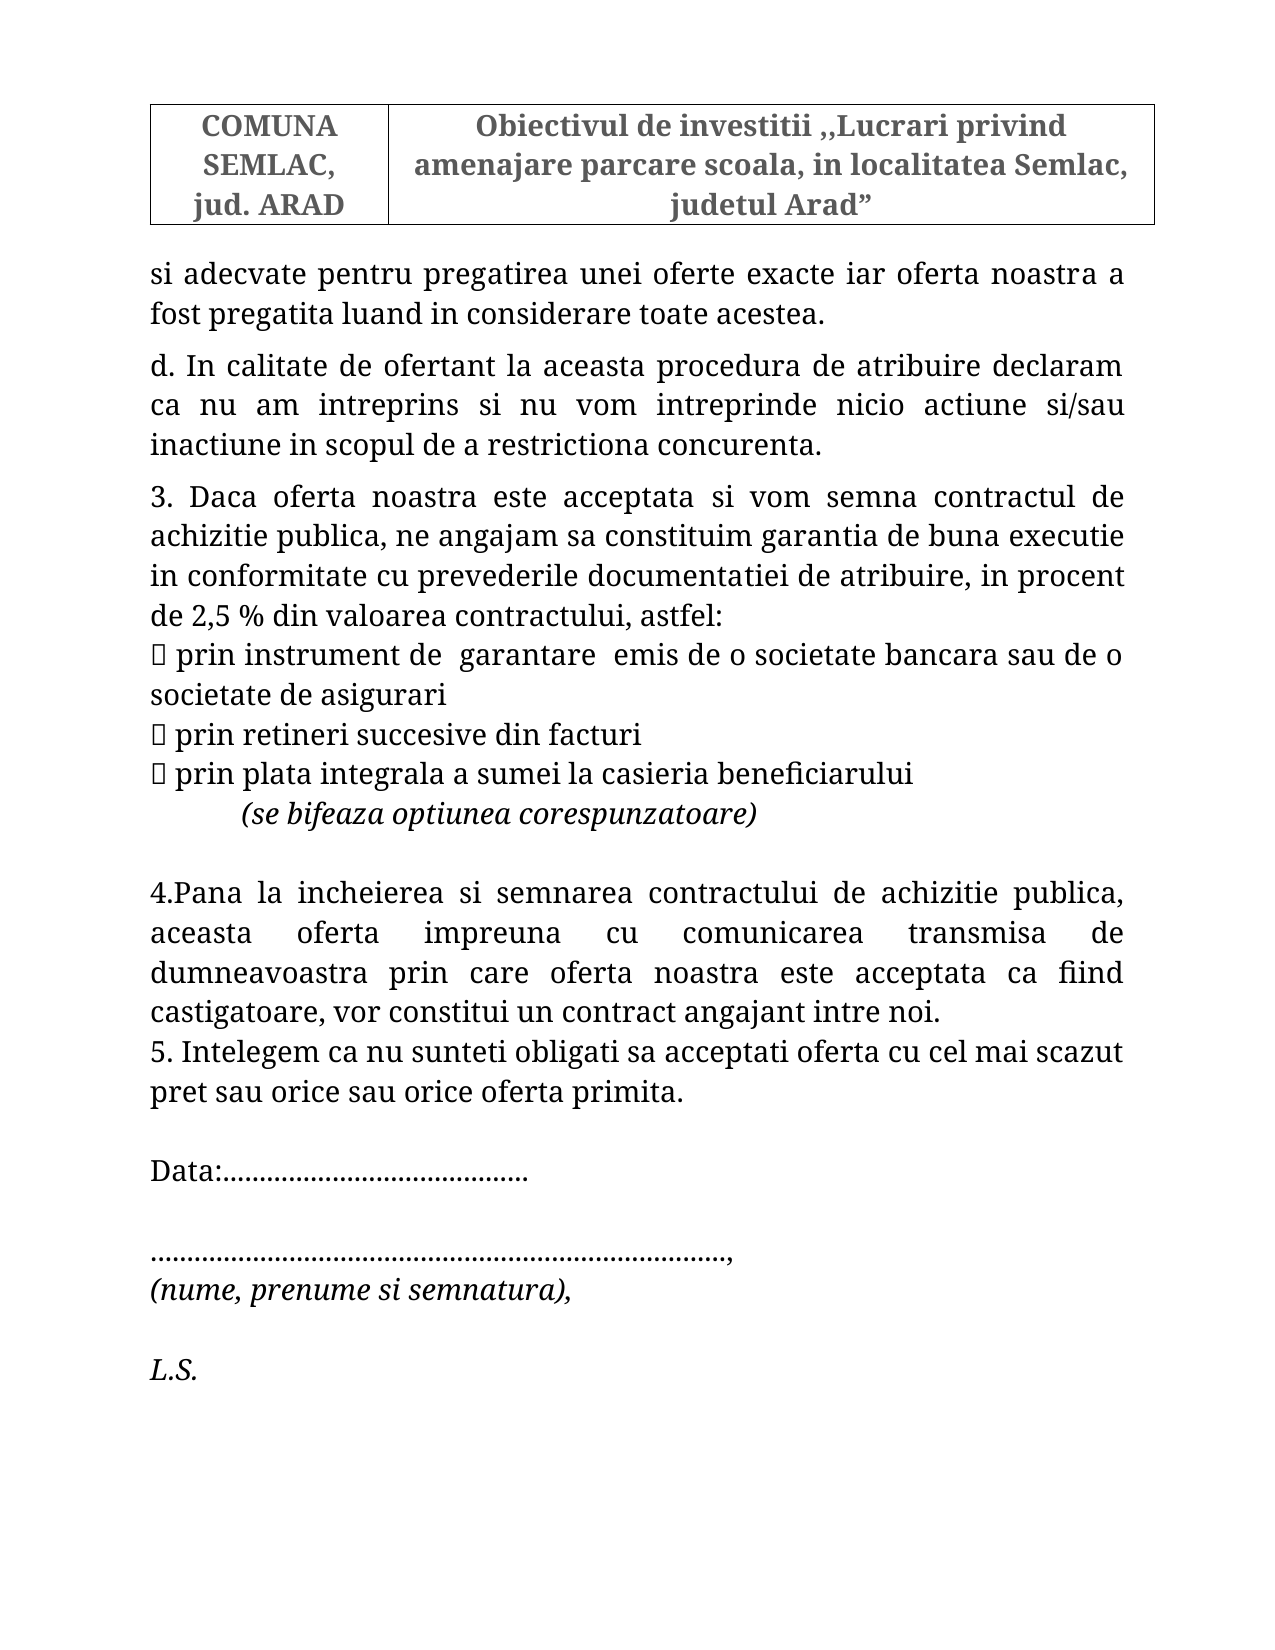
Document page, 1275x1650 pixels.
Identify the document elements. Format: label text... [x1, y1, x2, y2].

text d. In calitate de ofertant la aceasta procedura de atribuire declaram ca nu am intreprins si nu vom intreprinde nicio actiune si/sau inactiune in scopul de a restrictiona concurenta. [150, 345, 1125, 464]
text 3. Daca oferta noastra este acceptata si vom semna contractul de achizitie publica, ne angajam sa constituim garantia de buna executie in conformitate cu prevederile documentatiei de atribuire, in procent de 2,5 % din valoarea contractului, astfel: [150, 476, 1125, 634]
text  prin plata integrala a sumei la casieria beneficiarului [150, 754, 1125, 793]
text 5. Intelegem ca nu sunteti obligati sa acceptati oferta cu cel mai scazut pret sau orice sau orice oferta primita. [150, 1031, 1125, 1111]
text Data:.......................................... [150, 1151, 1125, 1190]
text (se bifeaza optiunea corespunzatoare) [150, 793, 1125, 833]
text ..............................................................................., [150, 1230, 1125, 1269]
text  prin retineri succesive din facturi [150, 714, 1125, 754]
text L.S. [150, 1349, 1125, 1389]
text 4.Pana la incheierea si semnarea contractului de achizitie publica, aceasta oferta impreuna cu comunicarea transmisa de dumneavoastra prin care oferta noastra este acceptata ca fiind castigatoare, vor constitui un contract angajant intre noi. [150, 873, 1125, 1031]
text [150, 254, 1125, 333]
text  prin instrument de garantare emis de o societate bancara sau de o societate de asigurari [150, 634, 1125, 714]
text (nume, prenume si semnatura), [150, 1269, 1125, 1309]
